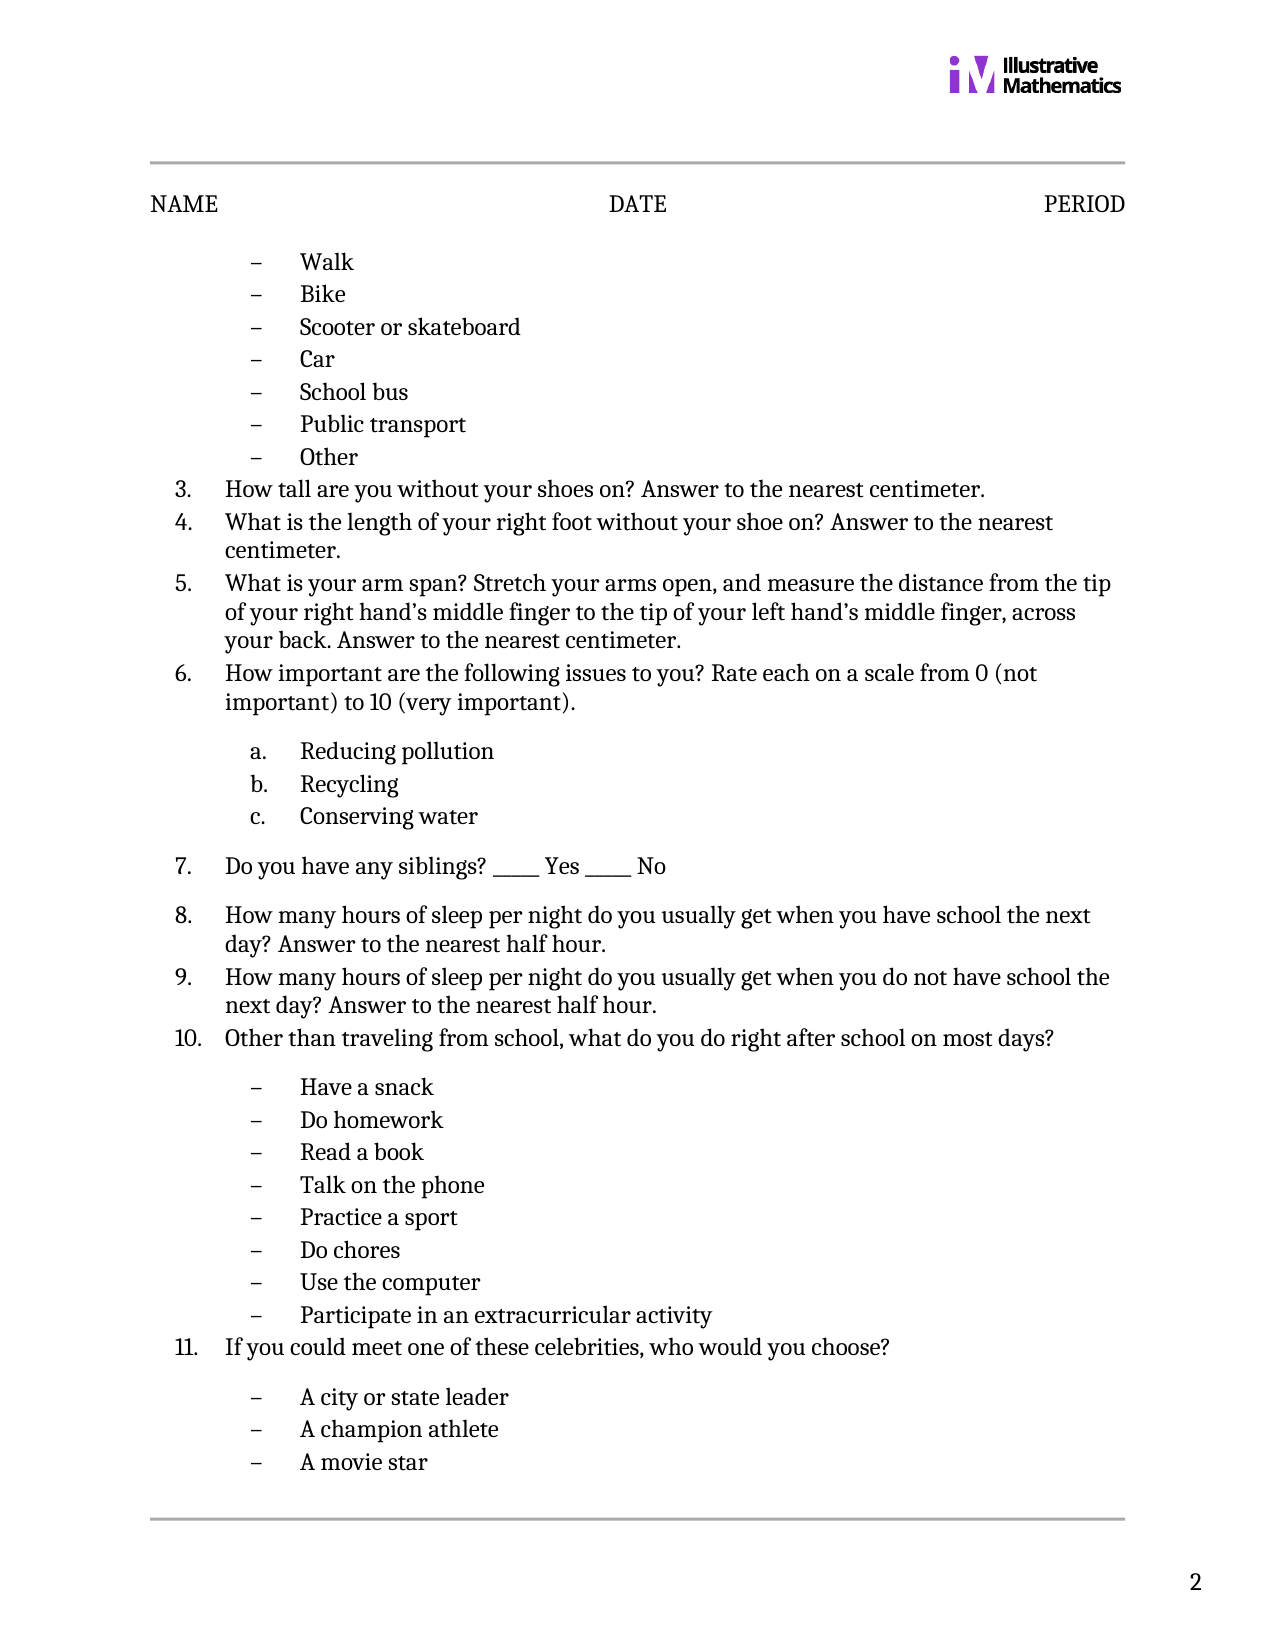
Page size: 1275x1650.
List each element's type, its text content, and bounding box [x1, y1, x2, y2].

list How tall are you without your shoes on? Answer to the nearest centimeter. [175, 475, 1125, 504]
list Use the computer [250, 1268, 1125, 1297]
list What is the length of your right foot without your shoe on? Answer to the nearest centimeter. [175, 507, 1125, 565]
list What is your arm span? Stretch your arms open, and measure the distance from the tip of your right hand’s middle finger to the tip of your left hand’s middle finger, across your back. Answer to the nearest centimeter. [175, 569, 1125, 655]
list Talk on the phone [250, 1171, 1125, 1199]
list How many hours of sleep per night do you usually get when you have school the next day? Answer to the nearest half hour. [175, 901, 1125, 959]
list Do chores [250, 1236, 1125, 1264]
list A movie star [250, 1448, 1125, 1477]
list A champion athlete [250, 1415, 1125, 1444]
list How many hours of sleep per night do you usually get when you do not have school the next day? Answer to the nearest half hour. [175, 962, 1125, 1020]
list Scooter or skateboard [250, 312, 1125, 341]
list Walk [250, 247, 1125, 276]
list Participate in an extracurricular activity [250, 1301, 1125, 1329]
picture [949, 55, 1121, 93]
list Practice a sport [250, 1203, 1125, 1232]
list Reducing pollution [250, 737, 1125, 766]
list How important are the following issues to you? Rate each on a scale from 0 (not important) to 10 (very important). [175, 659, 1125, 716]
list Do homework [250, 1106, 1125, 1134]
list Other than traveling from school, what do you do right after school on most days? [175, 1024, 1125, 1052]
list Read a book [250, 1138, 1125, 1167]
list Conserving water [250, 802, 1125, 831]
list Public transport [250, 410, 1125, 439]
list Have a snack [250, 1073, 1125, 1102]
list Bike [250, 280, 1125, 309]
list If you could meet one of these celebrities, who would you choose? [175, 1333, 1125, 1362]
list A city or state leader [250, 1383, 1125, 1412]
list Other [250, 442, 1125, 471]
list School bus [250, 377, 1125, 406]
list Do you have any siblings? _____ Yes _____ No [175, 852, 1125, 880]
list Car [250, 345, 1125, 374]
list Recycling [250, 769, 1125, 798]
